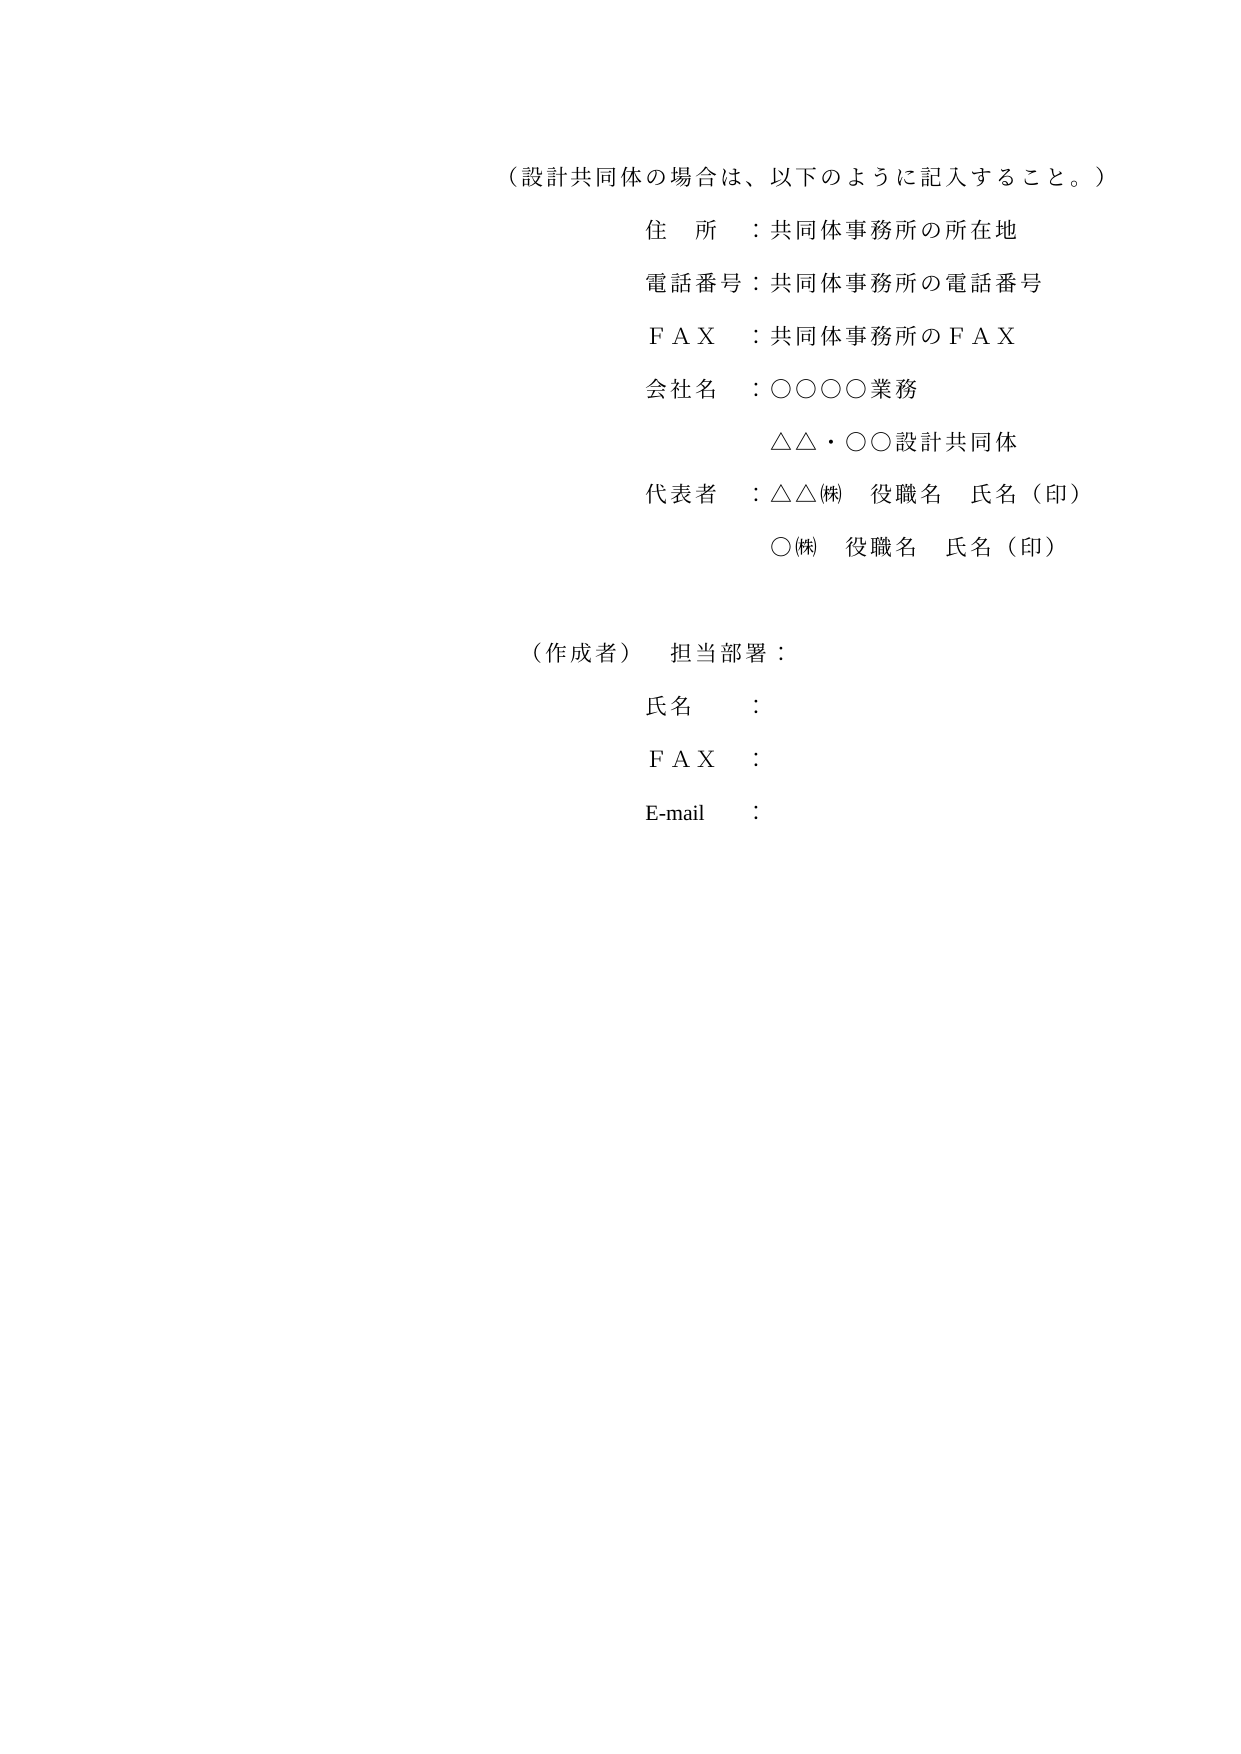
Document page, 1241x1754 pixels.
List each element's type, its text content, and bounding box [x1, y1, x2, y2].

text 会社名 ：○○○○業務 [533, 361, 1120, 414]
text E-mail ： [535, 784, 1121, 837]
text 電話番号：共同体事務所の電話番号 [535, 255, 1121, 308]
text △△・○○設計共同体 [533, 414, 1120, 467]
text 住 所 ：共同体事務所の所在地 [535, 202, 1121, 255]
text 氏名 ： [535, 678, 1121, 731]
text （設計共同体の場合は、以下のように記入すること。） [120, 149, 1121, 202]
text ＦＡＸ ： [535, 731, 1121, 784]
text ○㈱ 役職名 氏名（印） [533, 520, 1120, 573]
text （作成者） 担当部署： [496, 626, 1120, 678]
text ＦＡＸ ：共同体事務所のＦＡＸ [533, 308, 1120, 361]
text 代表者 ：△△㈱ 役職名 氏名（印） [533, 467, 1120, 520]
